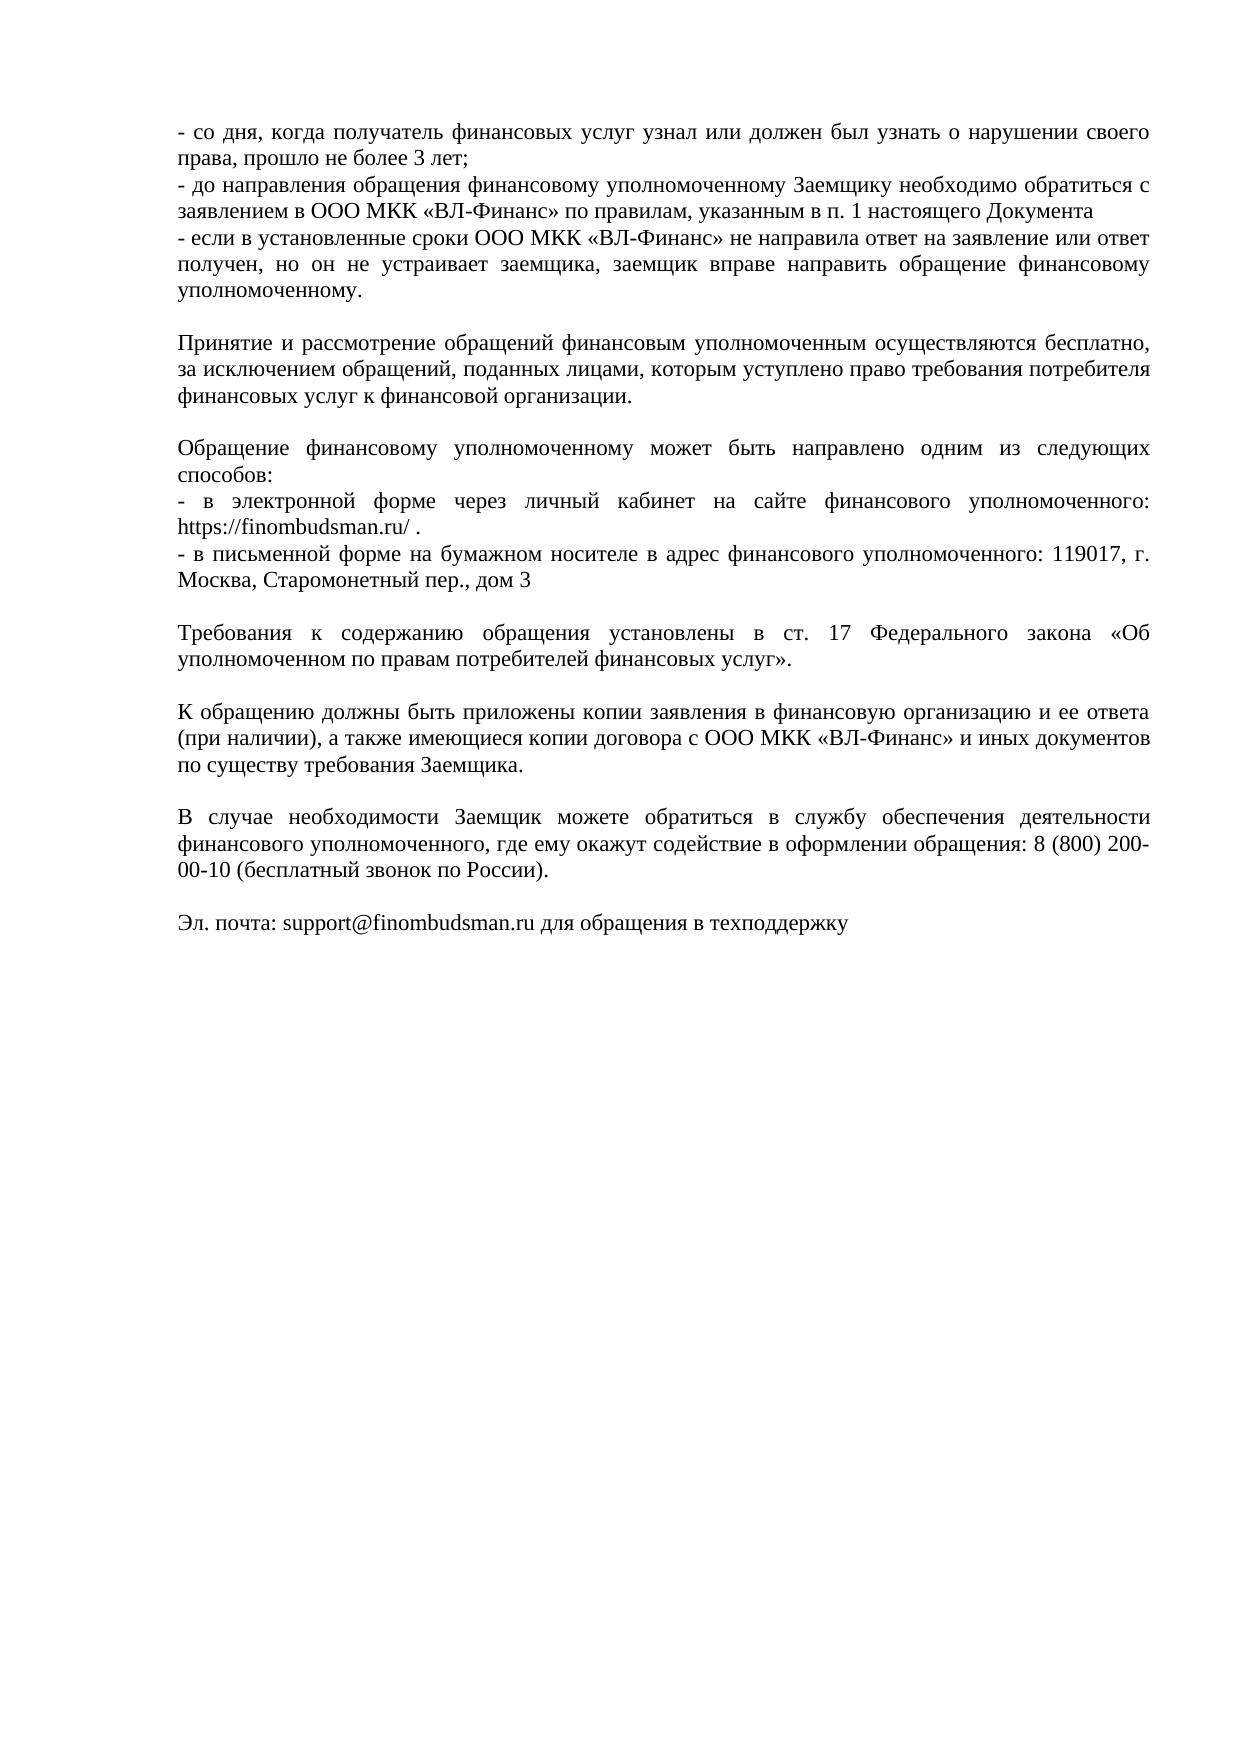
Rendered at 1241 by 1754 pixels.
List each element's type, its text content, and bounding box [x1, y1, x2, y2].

text В случае необходимости Заемщик можете обратиться в службу обеспечения деятельности финансового уполномоченного, где ему окажут содействие в оформлении обращения: 8 (800) 200-00-10 (бесплатный звонок по России). [177, 803, 1152, 882]
text - если в установленные сроки ООО МКК «ВЛ-Финанс» не направила ответ на заявление или ответ получен, но он не устраивает заемщика, заемщик вправе направить обращение финансовому уполномоченному. [177, 223, 1152, 303]
text - в электронной форме через личный кабинет на сайте финансового уполномоченного: https://finombudsman.ru/ . [177, 487, 1152, 540]
text Эл. почта: support@finombudsman.ru для обращения в техподдержку [177, 909, 1152, 935]
text - в письменной форме на бумажном носителе в адрес финансового уполномоченного: 119017, г. Москва, Старомонетный пер., дом 3 [177, 540, 1152, 592]
text - со дня, когда получатель финансовых услуг узнал или должен был узнать о нарушении своего права, прошло не более 3 лет; [177, 118, 1152, 171]
text Обращение финансовому уполномоченному может быть направлено одним из следующих способов: [177, 434, 1152, 487]
text К обращению должны быть приложены копии заявления в финансовую организацию и ее ответа (при наличии), а также имеющиеся копии договора с ООО МКК «ВЛ-Финанс» и иных документов по существу требования Заемщика. [177, 698, 1152, 777]
text Принятие и рассмотрение обращений финансовым уполномоченным осуществляются бесплатно, за исключением обращений, поданных лицами, которым уступлено право требования потребителя финансовых услуг к финансовой организации. [177, 329, 1152, 408]
text - до направления обращения финансовому уполномоченному Заемщику необходимо обратиться с заявлением в ООО МКК «ВЛ-Финанс» по правилам, указанным в п. 1 настоящего Документа [177, 171, 1152, 223]
text Требования к содержанию обращения установлены в ст. 17 Федерального закона «Об уполномоченном по правам потребителей финансовых услуг». [177, 619, 1152, 672]
